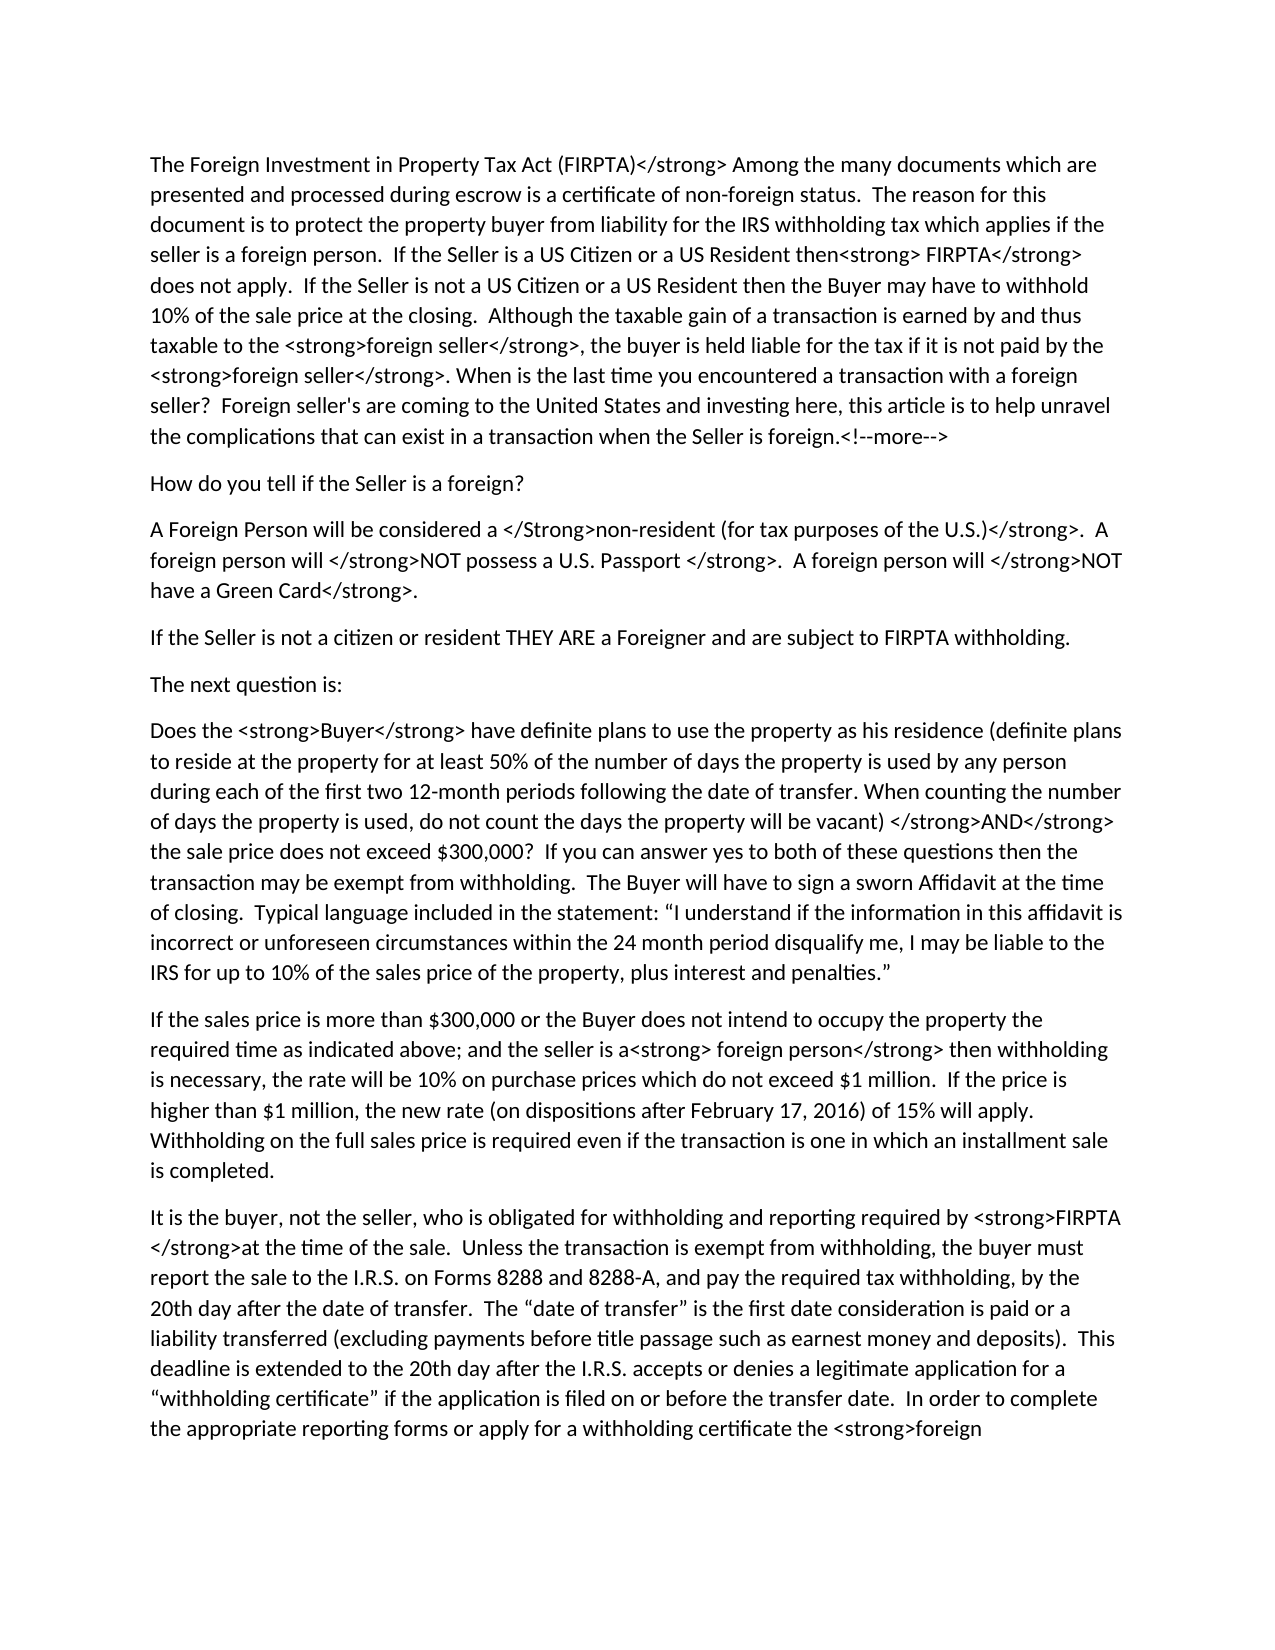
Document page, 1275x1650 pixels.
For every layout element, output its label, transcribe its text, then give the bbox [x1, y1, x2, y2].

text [150, 1203, 1125, 1443]
text The next question is: [150, 670, 1125, 698]
text If the sales price is more than $300,000 or the Buyer does not intend to occupy the property the required time as indicated above; and the seller is a<strong> foreign person</strong> then withholding is necessary, the rate will be 10% on purchase prices which do not exceed $1 million. If the price is higher than $1 million, the new rate (on dispositions after February 17, 2016) of 15% will apply. Withholding on the full sales price is required even if the transaction is one in which an installment sale is completed. [150, 1005, 1125, 1184]
text The Foreign Investment in Property Tax Act (FIRPTA)</strong> Among the many documents which are presented and processed during escrow is a certificate of non-foreign status. The reason for this document is to protect the property buyer from liability for the IRS withholding tax which applies if the seller is a foreign person. If the Seller is a US Citizen or a US Resident then<strong> FIRPTA</strong> does not apply. If the Seller is not a US Citizen or a US Resident then the Buyer may have to withhold 10% of the sale price at the closing. Although the taxable gain of a transaction is earned by and thus taxable to the <strong>foreign seller</strong>, the buyer is held liable for the tax if it is not paid by the <strong>foreign seller</strong>. When is the last time you encountered a transaction with a foreign seller? Foreign seller's are coming to the United States and investing here, this article is to help unravel the complications that can exist in a transaction when the Seller is foreign.<!--more--> [150, 150, 1125, 450]
text Does the <strong>Buyer</strong> have definite plans to use the property as his residence (definite plans to reside at the property for at least 50% of the number of days the property is used by any person during each of the first two 12-month periods following the date of transfer. When counting the number of days the property is used, do not count the days the property will be vacant) </strong>AND</strong> the sale price does not exceed $300,000? If you can answer yes to both of these questions then the transaction may be exempt from withholding. The Buyer will have to sign a sworn Affidavit at the time of closing. Typical language included in the statement: “I understand if the information in this affidavit is incorrect or unforeseen circumstances within the 24 month period disqualify me, I may be liable to the IRS for up to 10% of the sales price of the property, plus interest and penalties.” [150, 717, 1125, 986]
text A Foreign Person will be considered a </Strong>non-resident (for tax purposes of the U.S.)</strong>. A foreign person will </strong>NOT possess a U.S. Passport </strong>. A foreign person will </strong>NOT have a Green Card</strong>. [150, 516, 1125, 604]
text If the Seller is not a citizen or resident THEY ARE a Foreigner and are subject to FIRPTA withholding. [150, 623, 1125, 651]
text How do you tell if the Seller is a foreign? [150, 469, 1125, 497]
